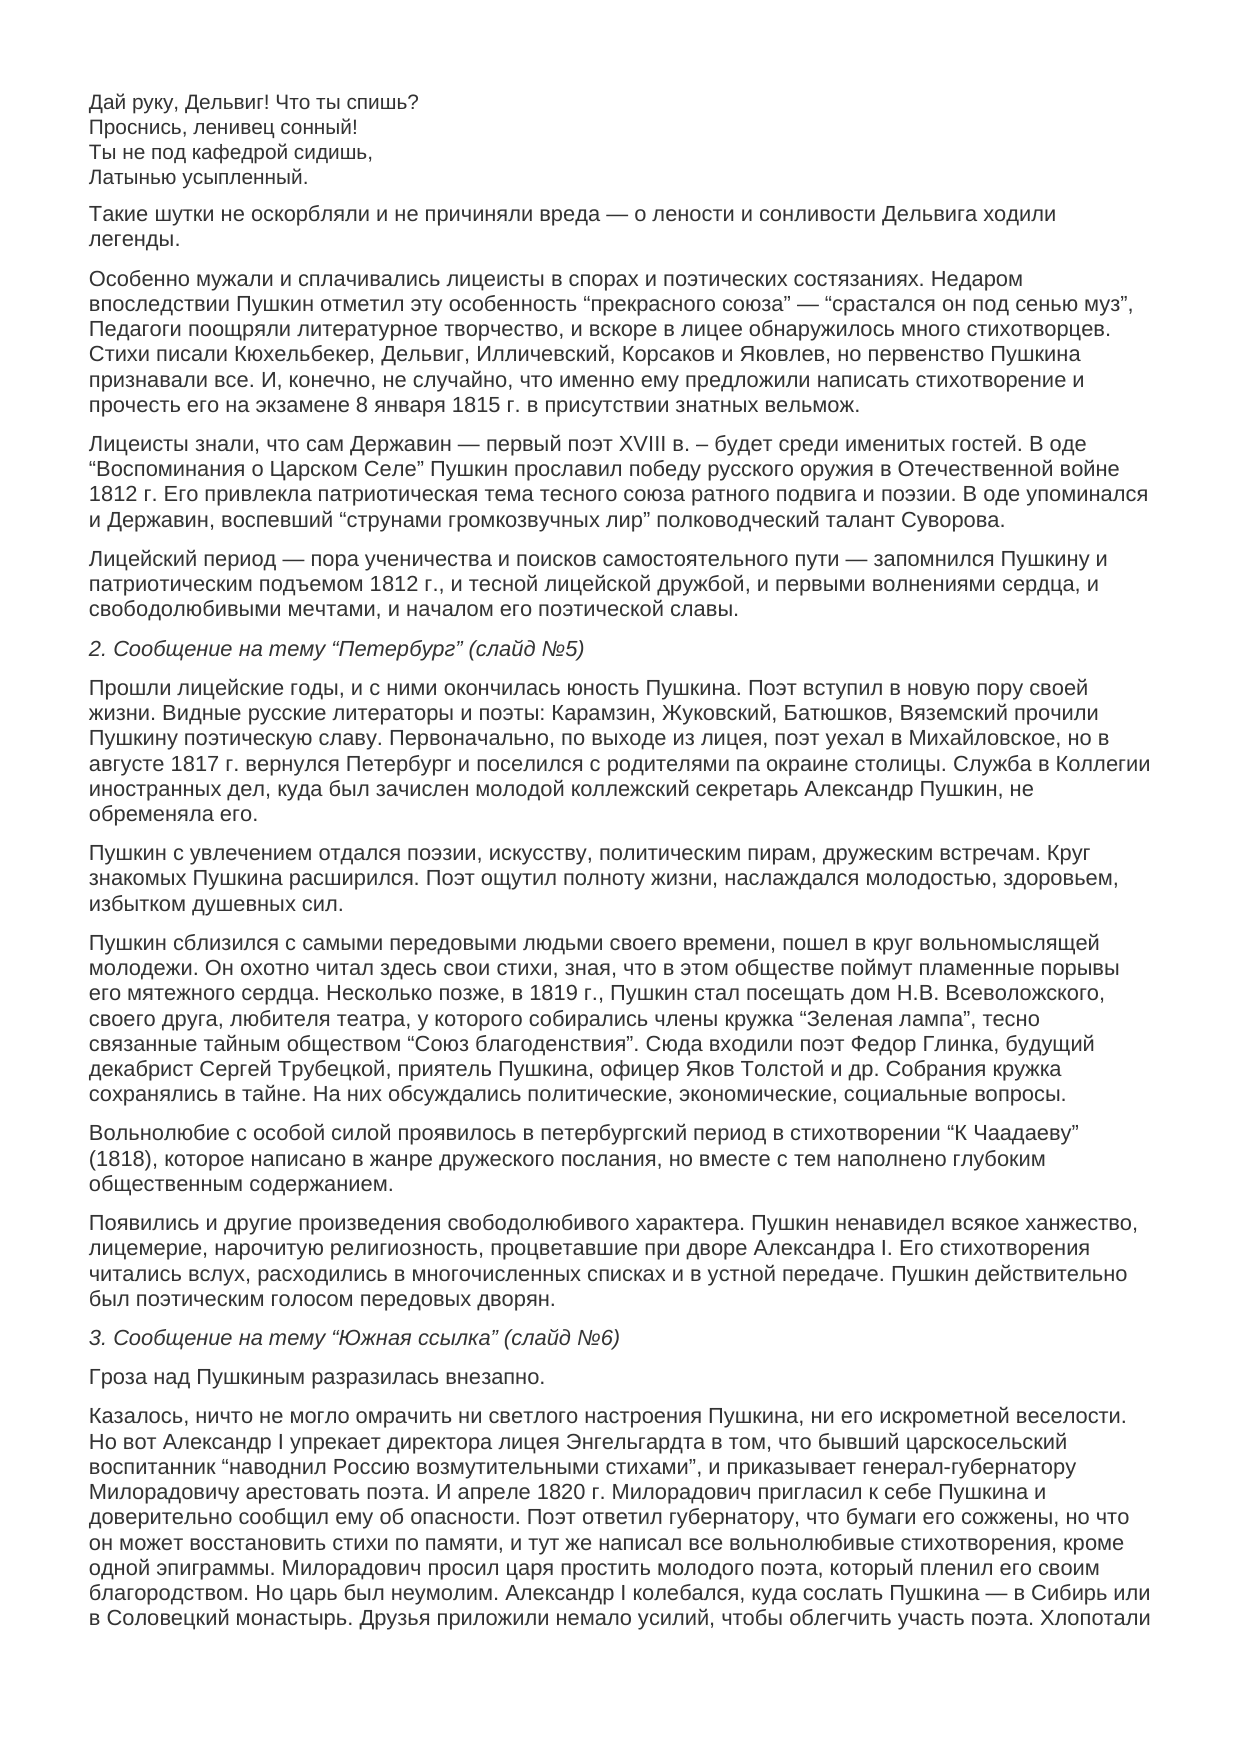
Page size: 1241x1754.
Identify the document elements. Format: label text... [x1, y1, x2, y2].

text Лицейский период — пора ученичества и поисков самостоятельного пути — запомнился Пушкину и патриотическим подъемом 1812 г., и тесной лицейской дружбой, и первыми волнениями сердца, и свободолюбивыми мечтами, и началом eго поэтической славы. [89, 546, 1152, 621]
text Дай руку, Дельвиг! Что ты спишь? Проснись, ленивец сонный! Ты не под кафедрой сидишь, Латынью усыпленный. [89, 89, 1152, 189]
text Лицеисты знали, что сам Державин — первый поэт XVIII в. – будет среди именитых гостей. В оде “Воспоминания о Царском Селе” Пушкин прославил победу русского оружия в Отечественной войне 1812 г. Его привлекла патриотическая тема тесного союза ратного подвига и поэзии. В оде упоминался и Державин, воспевший “струнами громкозвучных лир” полководческий талант Суворова. [89, 431, 1152, 532]
text 2. Сообщение на тему “Петербург” (слайд №5) [89, 636, 1152, 661]
text Пушкин сблизился с самыми передовыми людьми своего времени, пошел в круг вольномыслящей молодежи. Он охотно читал здесь свои стихи, зная, что в этом обществе поймут пламенные порывы его мятежного сердца. Несколько позже, в 1819 г., Пушкин стал посещать дом Н.В. Всеволожского, своего друга, любителя театра, у которого собирались члены кружка “Зеленая лампа”, тесно связанные тайным обществом “Союз благоденствия”. Сюда входили поэт Федор Глинка, будущий декабрист Сергей Трубецкой, приятель Пушкина, офицер Яков Толстой и др. Собрания кружка сохранялись в тайне. На них обсуждались политические, экономические, социальные вопросы. [89, 930, 1152, 1106]
text 3. Сообщение на тему “Южная ссылка” (слайд №6) [89, 1325, 1152, 1350]
text Гроза над Пушкиным разразилась внезапно. [89, 1364, 1152, 1389]
text Вольнолюбие с особой силой проявилось в петербургский период в стихотворении “К Чаадаеву” (1818), которое написано в жанре дружеского послания, но вместе с тем наполнено глубоким общественным содержанием. [89, 1120, 1152, 1196]
text Появились и другие произведения свободолюбивого характера. Пушкин ненавидел всякое ханжество, лицемерие, нарочитую религиозность, процветавшие при дворе Александра I. Его стихотворения читались вслух, расходились в многочисленных списках и в устной передаче. Пушкин действительно был поэтическим голосом передовых дворян. [89, 1210, 1152, 1311]
text Пушкин с увлечением отдался поэзии, искусству, политическим пирам, дружеским встречам. Круг знакомых Пушкина расширился. Поэт ощутил полноту жизни, наслаждался молодостью, здоровьем, избытком душевных сил. [89, 840, 1152, 916]
text Такие шутки не оскорбляли и не причиняли вреда — о лености и сонливости Дельвига ходили легенды. [89, 201, 1152, 252]
text Особенно мужали и сплачивались лицеисты в спорах и поэтических состязаниях. Недаром впоследствии Пушкин отметил эту особенность “прекрасного союза” — “срастался он под сенью муз”, Педагоги поощряли литературное творчество, и вскоре в лицее обнаружилось много стихотворцев. Стихи писали Кюхельбекер, Дельвиг, Илличевский, Корсаков и Яковлев, но первенство Пушкина признавали все. И, конечно, не случайно, что именно ему предложили написать стихотворение и прочесть его на экзамене 8 января 1815 г. в присутствии знатных вельмож. [89, 266, 1152, 417]
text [89, 1403, 1152, 1630]
text Прошли лицейские годы, и с ними окончилась юность Пушкина. Поэт вступил в новую пору своей жизни. Видные русские литераторы и поэты: Карамзин, Жуковский, Батюшков, Вяземский прочили Пушкину поэтическую славу. Первоначально, по выходе из лицея, поэт уехал в Михайловское, но в августе 1817 г. вернулся Петербург и поселился с родителями па окраине столицы. Служба в Коллегии иностранных дел, куда был зачислен молодой коллежский секретарь Александр Пушкин, не обременяла его. [89, 675, 1152, 826]
